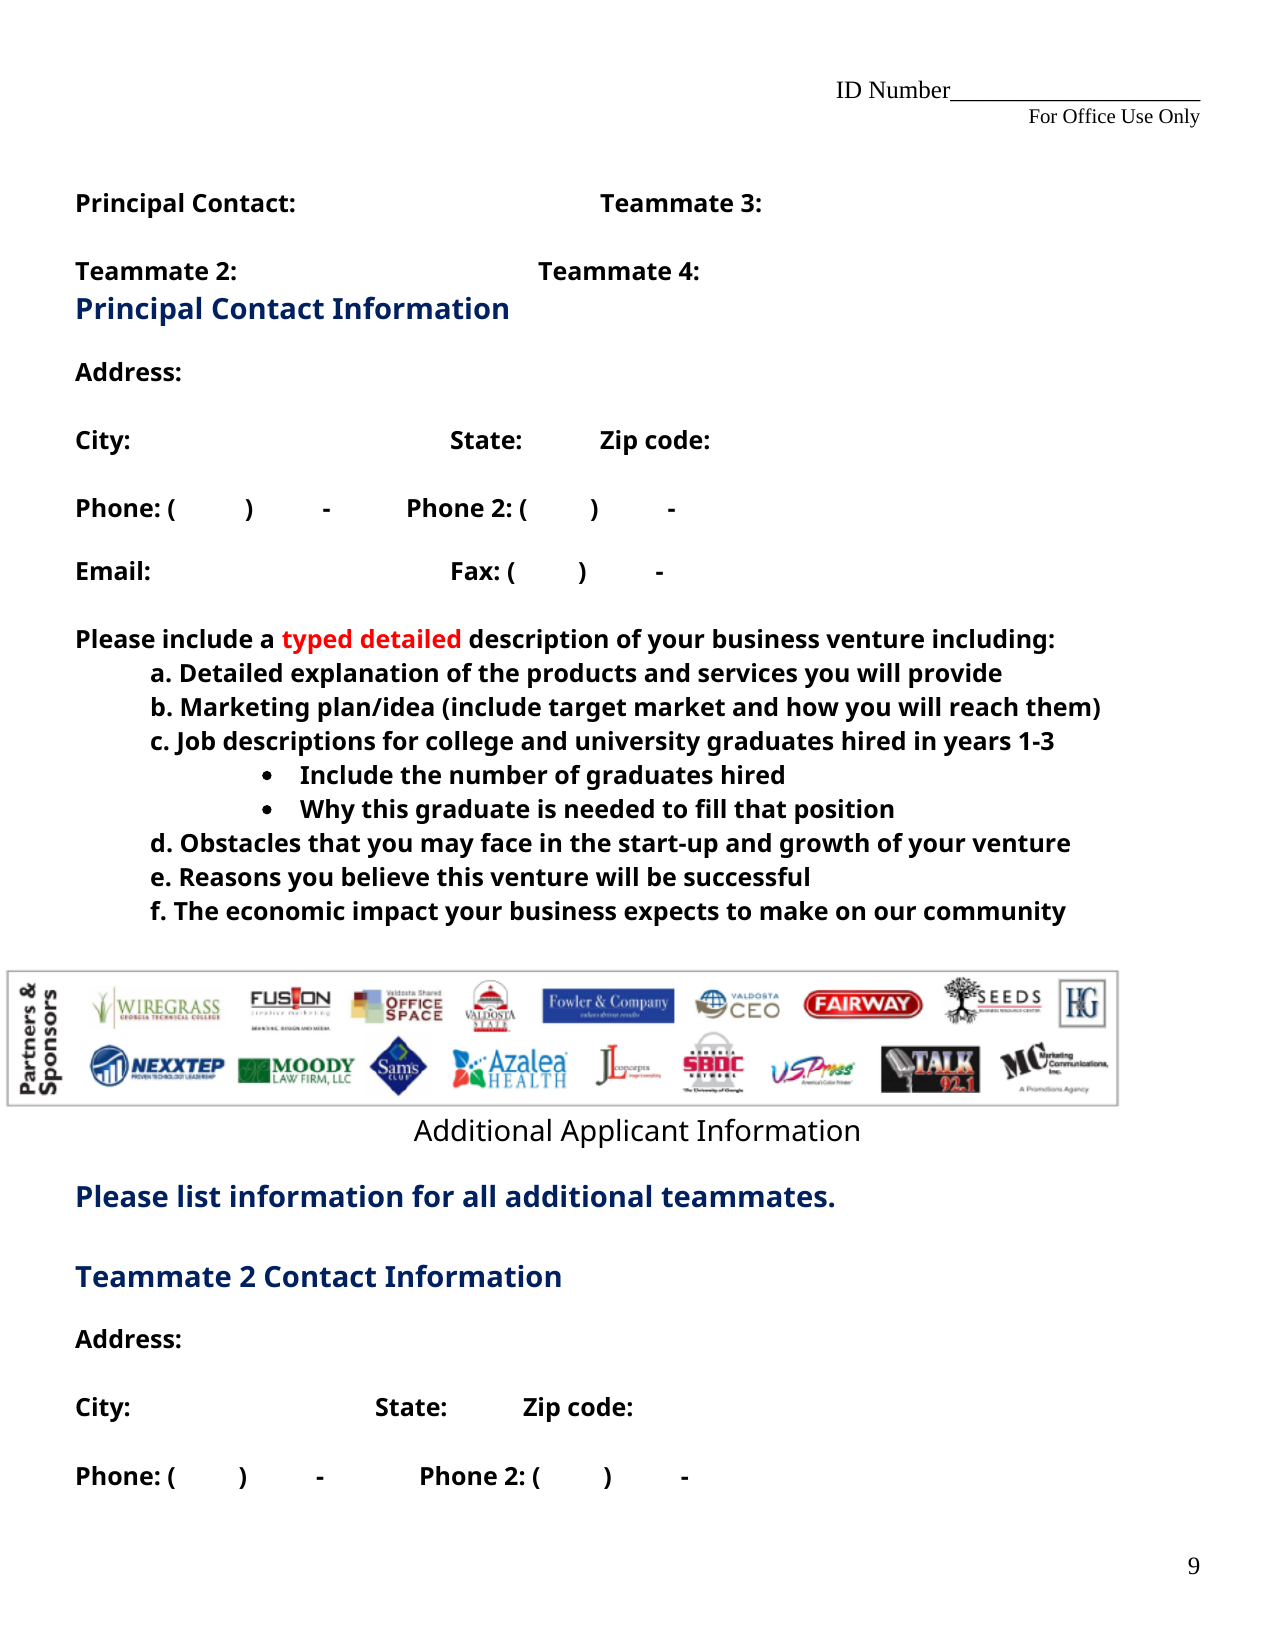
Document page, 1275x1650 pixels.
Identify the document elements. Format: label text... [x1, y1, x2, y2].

text Teammate 2: Teammate 4: [75, 254, 1200, 288]
picture [4, 969, 1121, 1111]
list Why this graduate is needed to fill that position [262, 792, 1200, 826]
text a. Detailed explanation of the products and services you will provide [75, 655, 1200, 689]
text f. The economic impact your business expects to make on our community [75, 894, 1200, 928]
text Principal Contact Information [75, 288, 1200, 328]
text Please list information for all additional teammates. [75, 1176, 1200, 1216]
text City: State: Zip code: [75, 1390, 1200, 1424]
text Please include a typed detailed description of your business venture including: [75, 621, 1200, 655]
text Address: [75, 354, 1200, 388]
text e. Reasons you believe this venture will be successful [75, 860, 1200, 894]
text d. Obstacles that you may face in the start-up and growth of your venture [150, 826, 1200, 860]
text b. Marketing plan/idea (include target market and how you will reach them) [75, 689, 1200, 723]
text City: State: Zip code: [75, 422, 1200, 456]
text Phone: ( ) - Phone 2: ( ) - [75, 1458, 1200, 1492]
text Email: Fax: ( ) - [75, 553, 1200, 587]
text c. Job descriptions for college and university graduates hired in years 1-3 [150, 723, 1200, 758]
list Include the number of graduates hired [262, 758, 1200, 792]
text Teammate 2 Contact Information [75, 1256, 1200, 1296]
text Principal Contact: Teammate 3: [75, 186, 1200, 220]
text Address: [75, 1322, 1200, 1356]
text Phone: ( ) - Phone 2: ( ) - [75, 490, 1200, 524]
